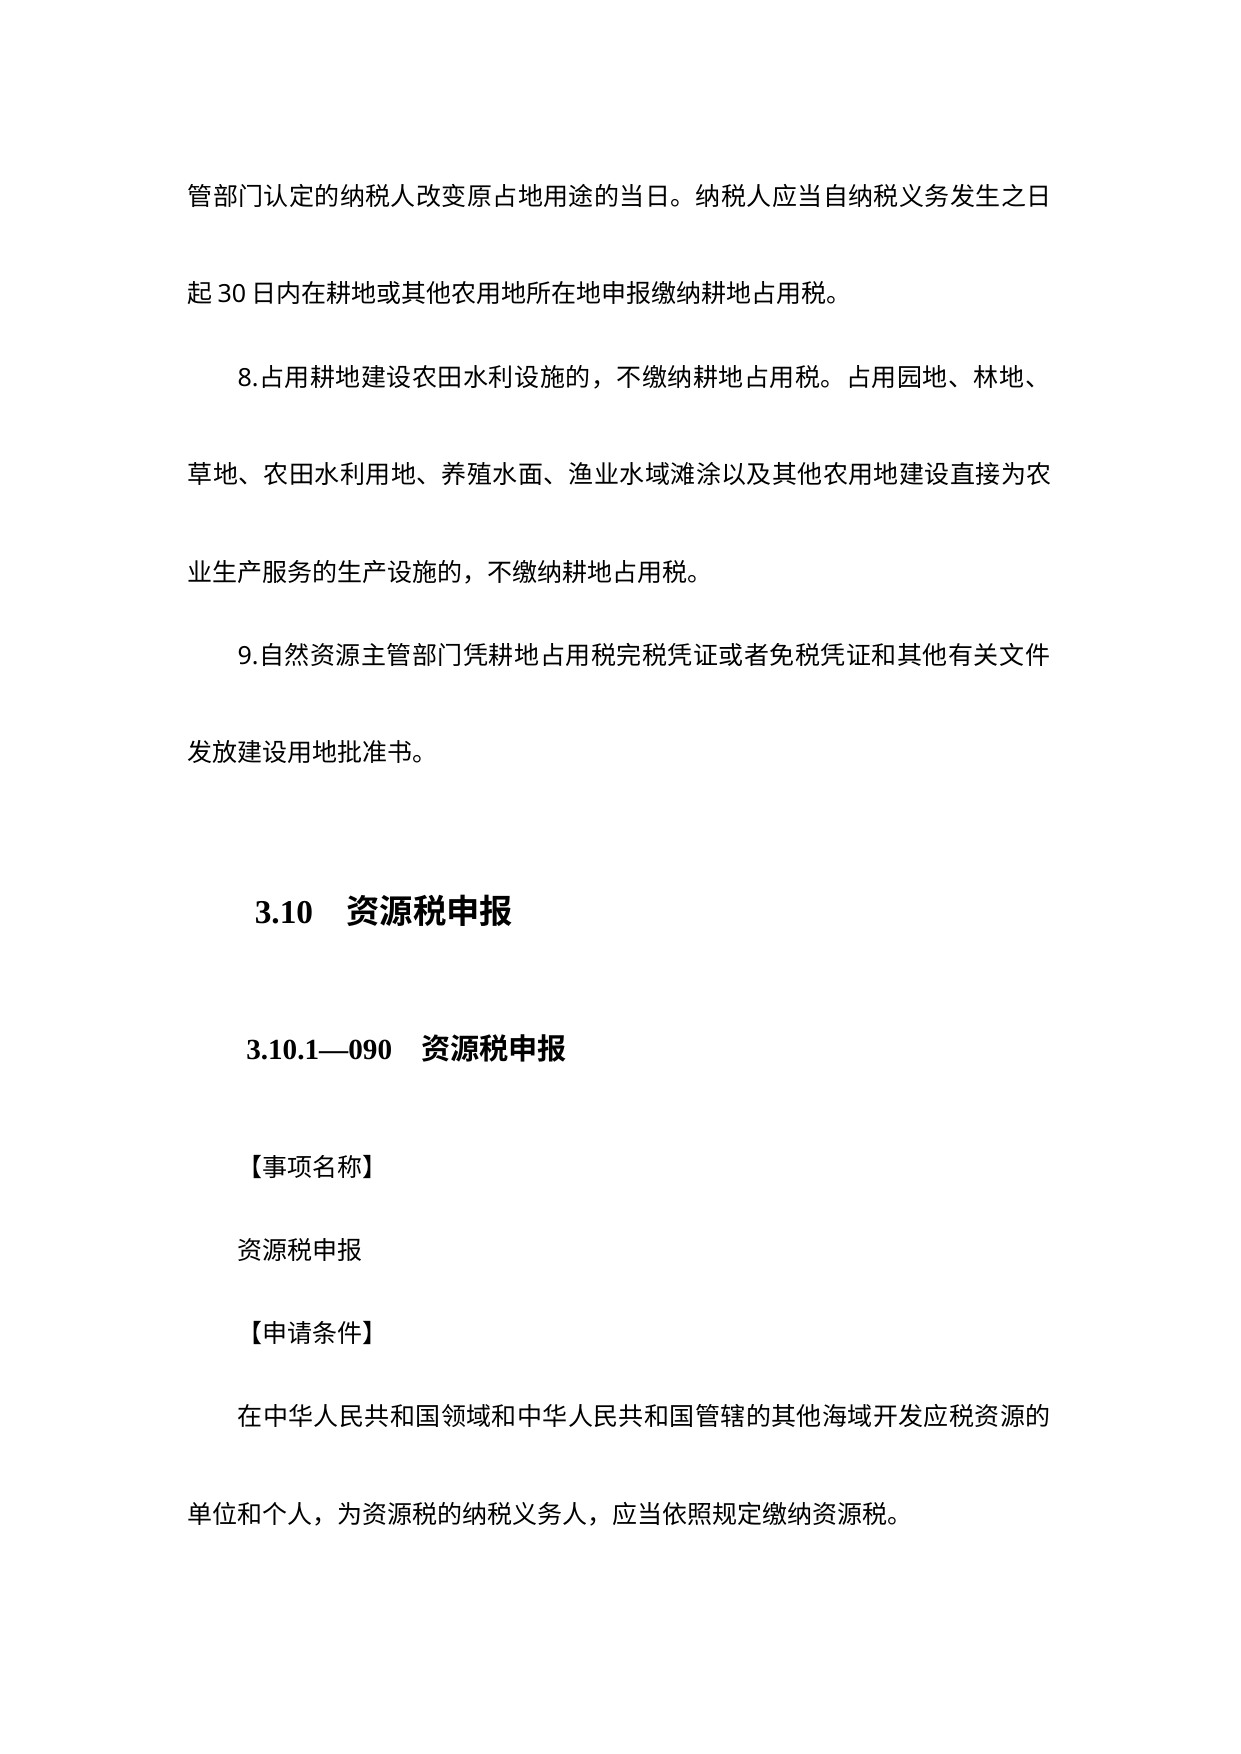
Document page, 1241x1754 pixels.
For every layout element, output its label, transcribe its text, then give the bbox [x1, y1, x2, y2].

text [187, 162, 1053, 324]
text 8.占用耕地建设农田水利设施的，不缴纳耕地占用税。占用园地、林地、草地、农田水利用地、养殖水面、渔业水域滩涂以及其他农用地建设直接为农业生产服务的生产设施的，不缴纳耕地占用税。 [187, 343, 1053, 603]
text 3.10 资源税申报 [187, 876, 1053, 941]
text 9.自然资源主管部门凭耕地占用税完税凭证或者免税凭证和其他有关文件发放建设用地批准书。 [187, 621, 1053, 783]
text 【申请条件】 [187, 1299, 1053, 1364]
text 【事项名称】 [187, 1133, 1053, 1198]
text 在中华人民共和国领域和中华人民共和国管辖的其他海域开发应税资源的单位和个人，为资源税的纳税义务人，应当依照规定缴纳资源税。 [187, 1382, 1053, 1545]
text 3.10.1—090 资源税申报 [187, 1014, 1053, 1079]
text 资源税申报 [187, 1216, 1053, 1281]
